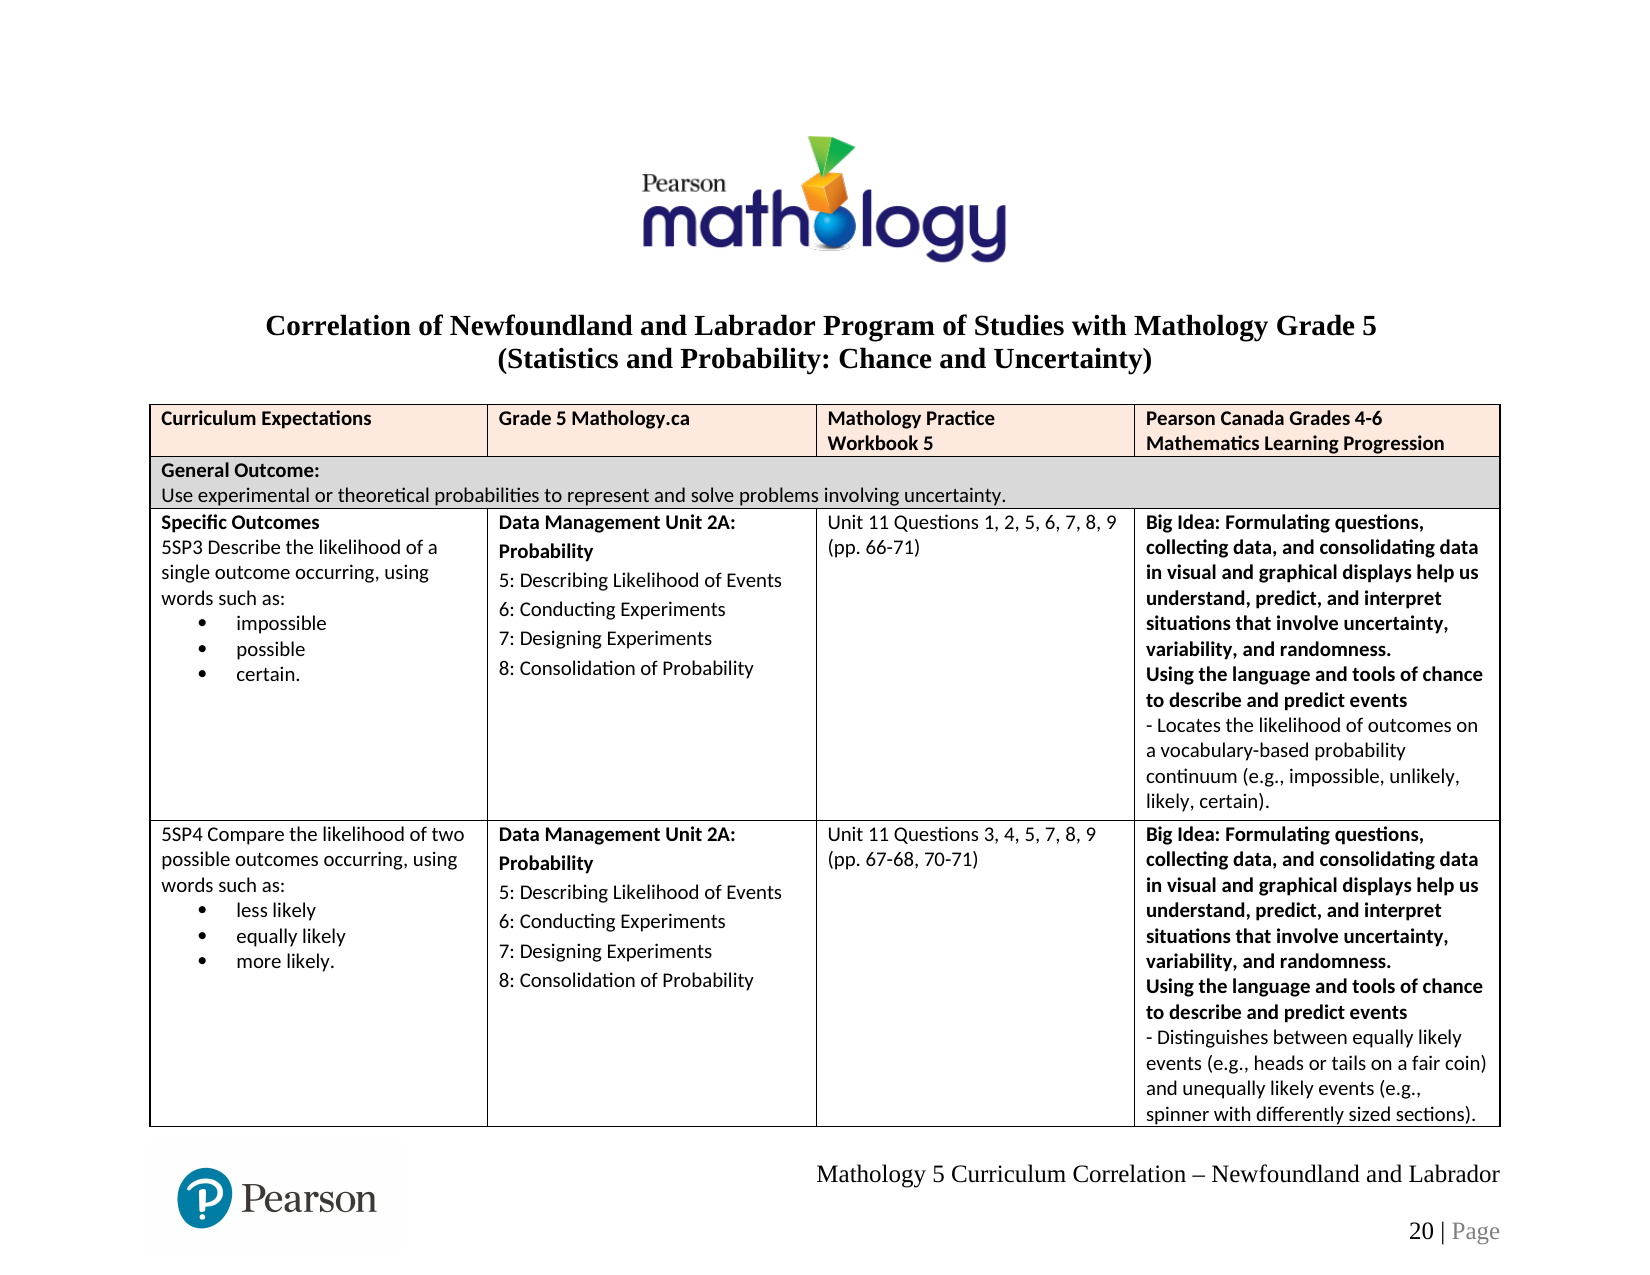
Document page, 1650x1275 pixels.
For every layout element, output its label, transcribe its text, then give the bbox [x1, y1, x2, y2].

table_header Curriculum Expectations [151, 405, 487, 456]
table_cell 5SP4 Compare the likelihood of two possible outcomes occurring, using words such as: less likely equally likely more likely. [151, 821, 487, 1126]
table_cell Unit 11 Questions 3, 4, 5, 7, 8, 9 (pp. 67-68, 70-71) [817, 821, 1134, 1126]
picture [150, 1140, 404, 1255]
picture [640, 131, 1010, 275]
table_header Mathology Practice Workbook 5 [817, 405, 1134, 456]
table_cell General Outcome: Use experimental or theoretical probabilities to represent and solve problems involving uncertainty. [151, 457, 1499, 508]
table_cell Unit 11 Questions 1, 2, 5, 6, 7, 8, 9 (pp. 66-71) [817, 509, 1134, 820]
table_header Grade 5 Mathology.ca [488, 405, 816, 456]
table_cell Specific Outcomes 5SP3 Describe the likelihood of a single outcome occurring, using words such as: impossible possible certain. [151, 509, 487, 820]
table_cell Big Idea: Formulating questions, collecting data, and consolidating data in visual and graphical displays help us understand, predict, and interpret situations that involve uncertainty, variability, and randomness. Using the language and tools of chance to describe and predict events - Locates the likelihood of outcomes on a vocabulary-based probability continuum (e.g., impossible, unlikely, likely, certain). [1135, 509, 1499, 820]
table_header Pearson Canada Grades 4-6 Mathematics Learning Progression [1135, 405, 1499, 456]
text Correlation of Newfoundland and Labrador Program of Studies with Mathology Grade 5 (Statistics and Probability: Chance and Uncertainty) [150, 308, 1500, 375]
